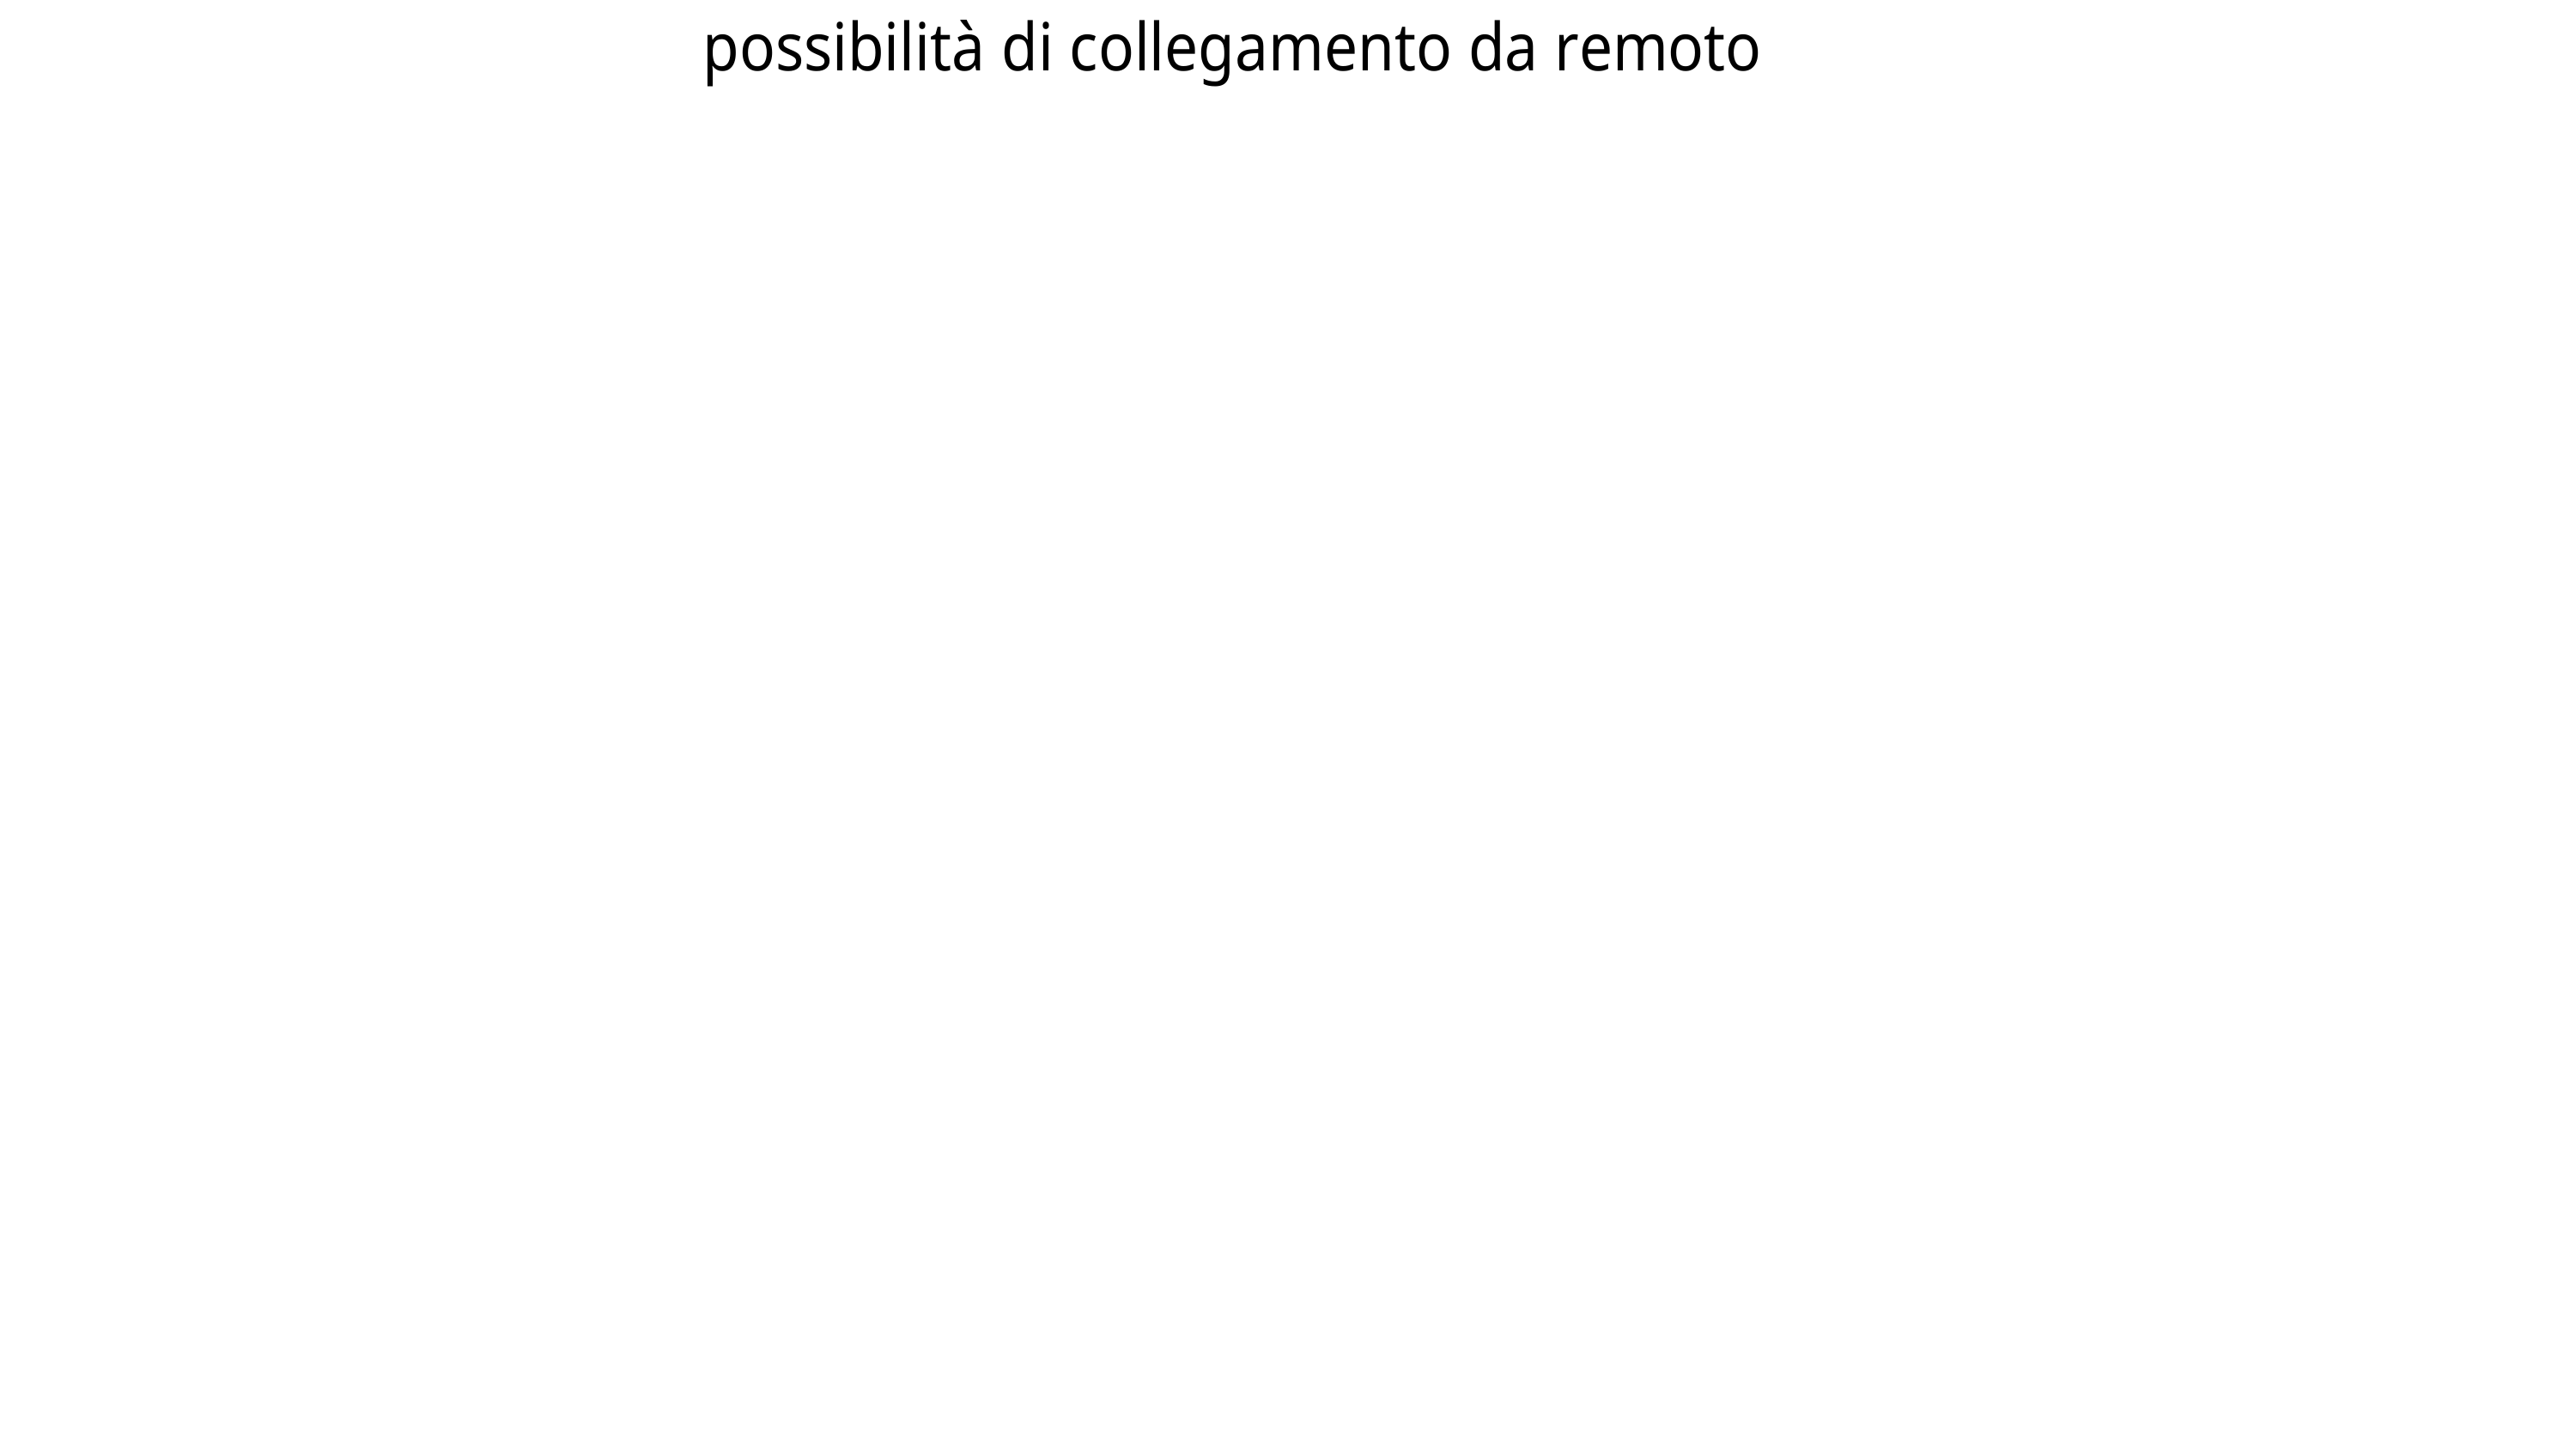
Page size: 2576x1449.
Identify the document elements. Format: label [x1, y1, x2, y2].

text [49, 0, 2126, 90]
